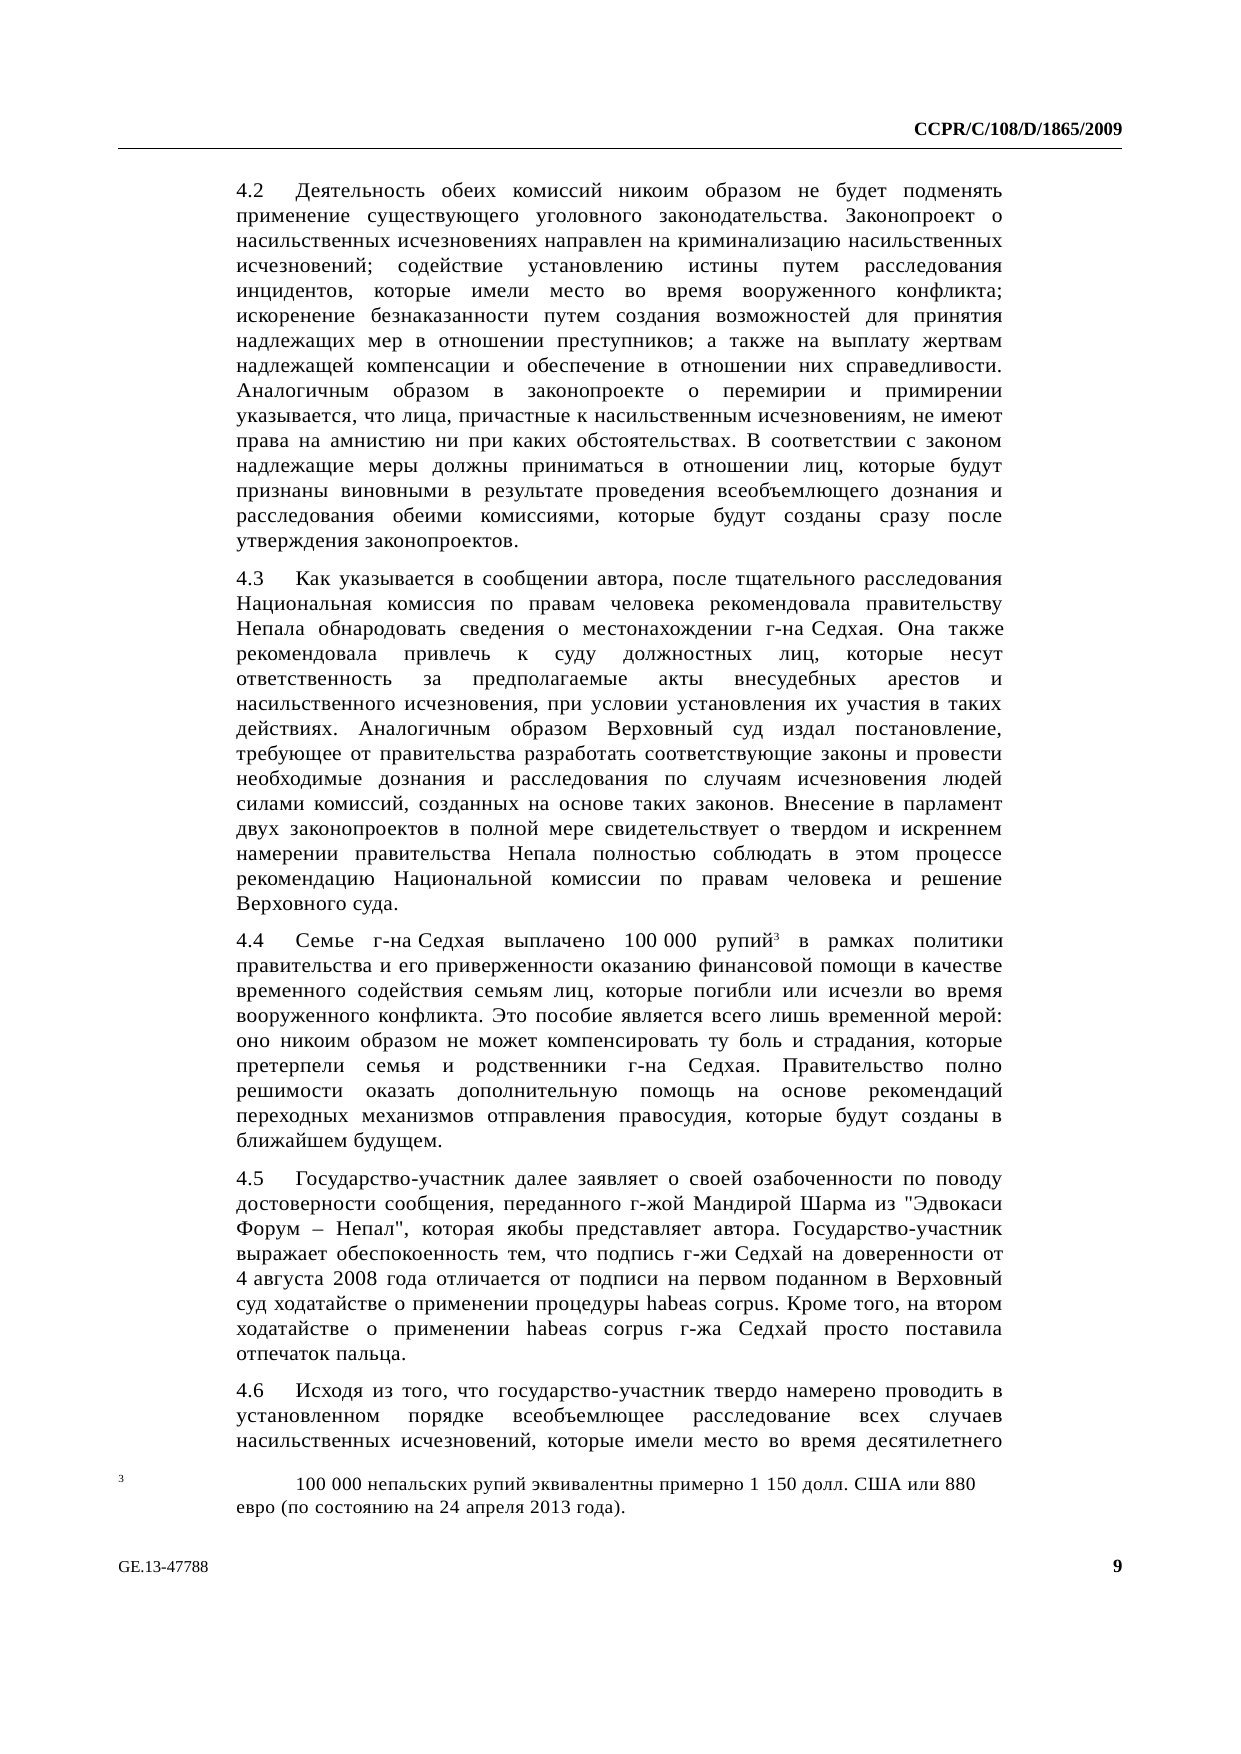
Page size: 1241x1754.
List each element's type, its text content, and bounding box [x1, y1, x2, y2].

text 4.5 Государство-участник далее заявляет о своей озабоченности по поводу достоверности сообщения, переданного г-жой Мандирой Шарма из "Эдвокаси Форум – Непал", которая якобы представляет автора. Государство-участник выражает обеспокоенность тем, что подпись г-жи Седхай на доверенности от 4 августа 2008 года отличается от подписи на первом поданном в Верховный суд ходатайстве о применении процедуры habeas corpus. Кроме того, на втором ходатайстве о применении habeas corpus г-жа Седхай просто поставила отпечаток пальца. [236, 1165, 1004, 1365]
text 4.3 Как указывается в сообщении автора, после тщательного расследования Национальная комиссия по правам человека рекомендовала правительству Непала обнародовать сведения о местонахождении г-на Седхая. Она также рекомендовала привлечь к суду должностных лиц, которые несут ответственность за предполагаемые акты внесудебных арестов и насильственного исчезновения, при условии установления их участия в таких действиях. Аналогичным образом Верховный суд издал постановление, требующее от правительства разработать соответствующие законы и провести необходимые дознания и расследования по случаям исчезновения людей силами комиссий, созданных на основе таких законов. Внесение в парламент двух законопроектов в полной мере свидетельствует о твердом и искреннем намерении правительства Непала полностью соблюдать в этом процессе рекомендацию Национальной комиссии по правам человека и решение Верховного суда. [236, 565, 1004, 915]
text 4.2 Деятельность обеих комиссий никоим образом не будет подменять применение существующего уголовного законодательства. Законопроект о насильственных исчезновениях направлен на криминализацию насильственных исчезновений; содействие установлению истины путем расследования инцидентов, которые имели место во время вооруженного конфликта; искоренение безнаказанности путем создания возможностей для принятия надлежащих мер в отношении преступников; а также на выплату жертвам надлежащей компенсации и обеспечение в отношении них справедливости. Аналогичным образом в законопроекте о перемирии и примирении указывается, что лица, причастные к насильственным исчезновениям, не имеют права на амнистию ни при каких обстоятельствах. В соответствии с законом надлежащие меры должны приниматься в отношении лиц, которые будут признаны виновными в результате проведения всеобъемлющего дознания и расследования обеими комиссиями, которые будут созданы сразу после утверждения законопроектов. [236, 177, 1004, 552]
text 4.4 Семье г-на Седхая выплачено 100 000 рупий в рамках политики правительства и его приверженности оказанию финансовой помощи в качестве временного содействия семьям лиц, которые погибли или исчезли во время вооруженного конфликта. Это пособие является всего лишь временной мерой: оно никоим образом не может компенсировать ту боль и страдания, которые претерпели семья и родственники г-на Седхая. Правительство полно решимости оказать дополнительную помощь на основе рекомендаций переходных механизмов отправления правосудия, которые будут созданы в ближайшем будущем. [236, 927, 1004, 1152]
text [236, 1377, 1004, 1452]
